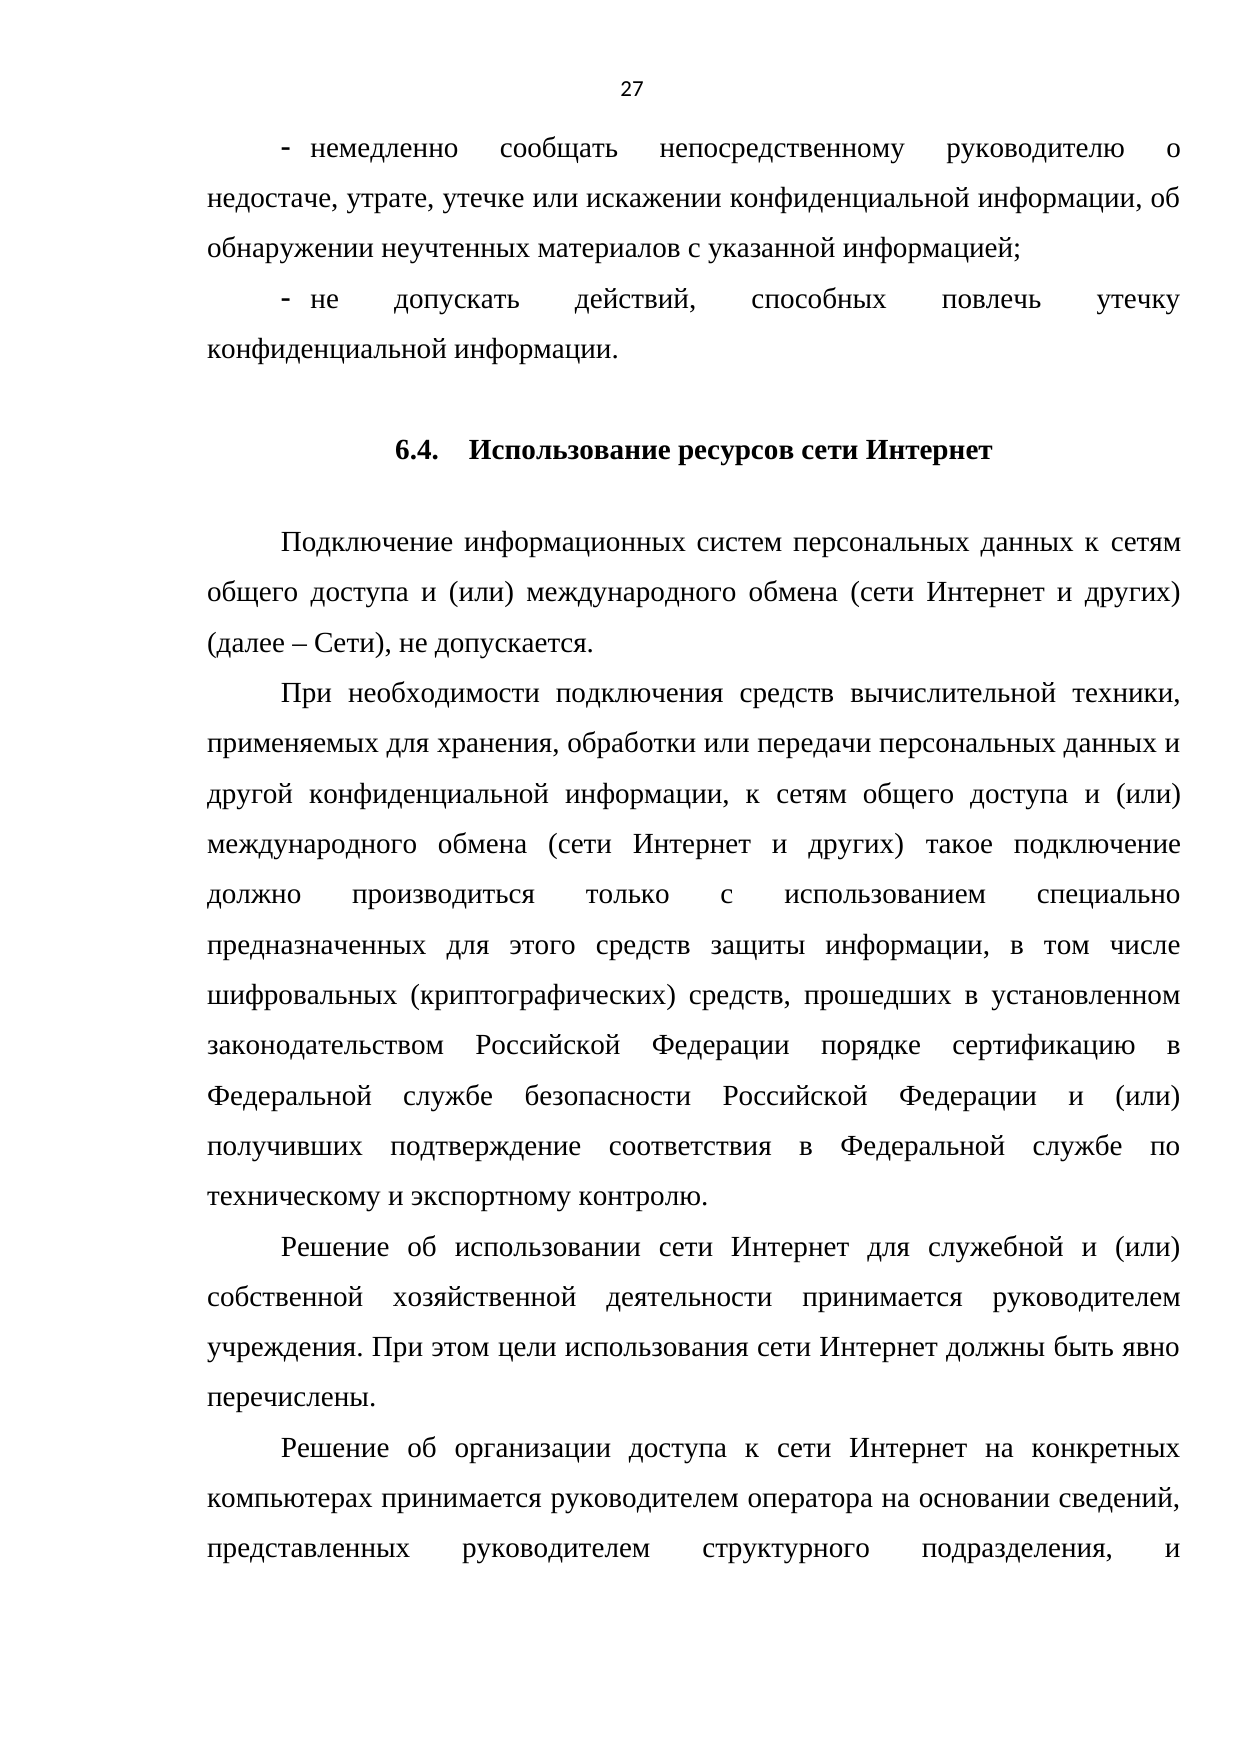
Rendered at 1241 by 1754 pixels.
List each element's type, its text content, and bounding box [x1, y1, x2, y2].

text Решение об использовании сети Интернет для служебной и (или) собственной хозяйственной деятельности принимается руководителем учреждения. При этом цели использования сети Интернет должны быть явно перечислены. [207, 1229, 1181, 1413]
text При необходимости подключения средств вычислительной техники, применяемых для хранения, обработки или передачи персональных данных и другой конфиденциальной информации, к сетям общего доступа и (или) международного обмена (сети Интернет и других) такое подключение должно производиться только с использованием специально предназначенных для этого средств защиты информации, в том числе шифровальных (криптографических) средств, прошедших в установленном законодательством Российской Федерации порядке сертификацию в Федеральной службе безопасности Российской Федерации и (или) получивших подтверждение соответствия в Федеральной службе по техническому и экспортному контролю. [207, 675, 1181, 1212]
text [207, 1430, 1181, 1564]
list немедленно сообщать непосредственному руководителю о недостаче, утрате, утечке или искажении конфиденциальной информации, об обнаружении неучтенных материалов с указанной информацией; [207, 130, 1181, 264]
subtitle Использование ресурсов сети Интернет [207, 432, 1181, 466]
list не допускать действий, способных повлечь утечку конфиденциальной информации. [207, 281, 1181, 365]
text Подключение информационных систем персональных данных к сетям общего доступа и (или) международного обмена (сети Интернет и других) (далее – Сети), не допускается. [207, 524, 1181, 658]
